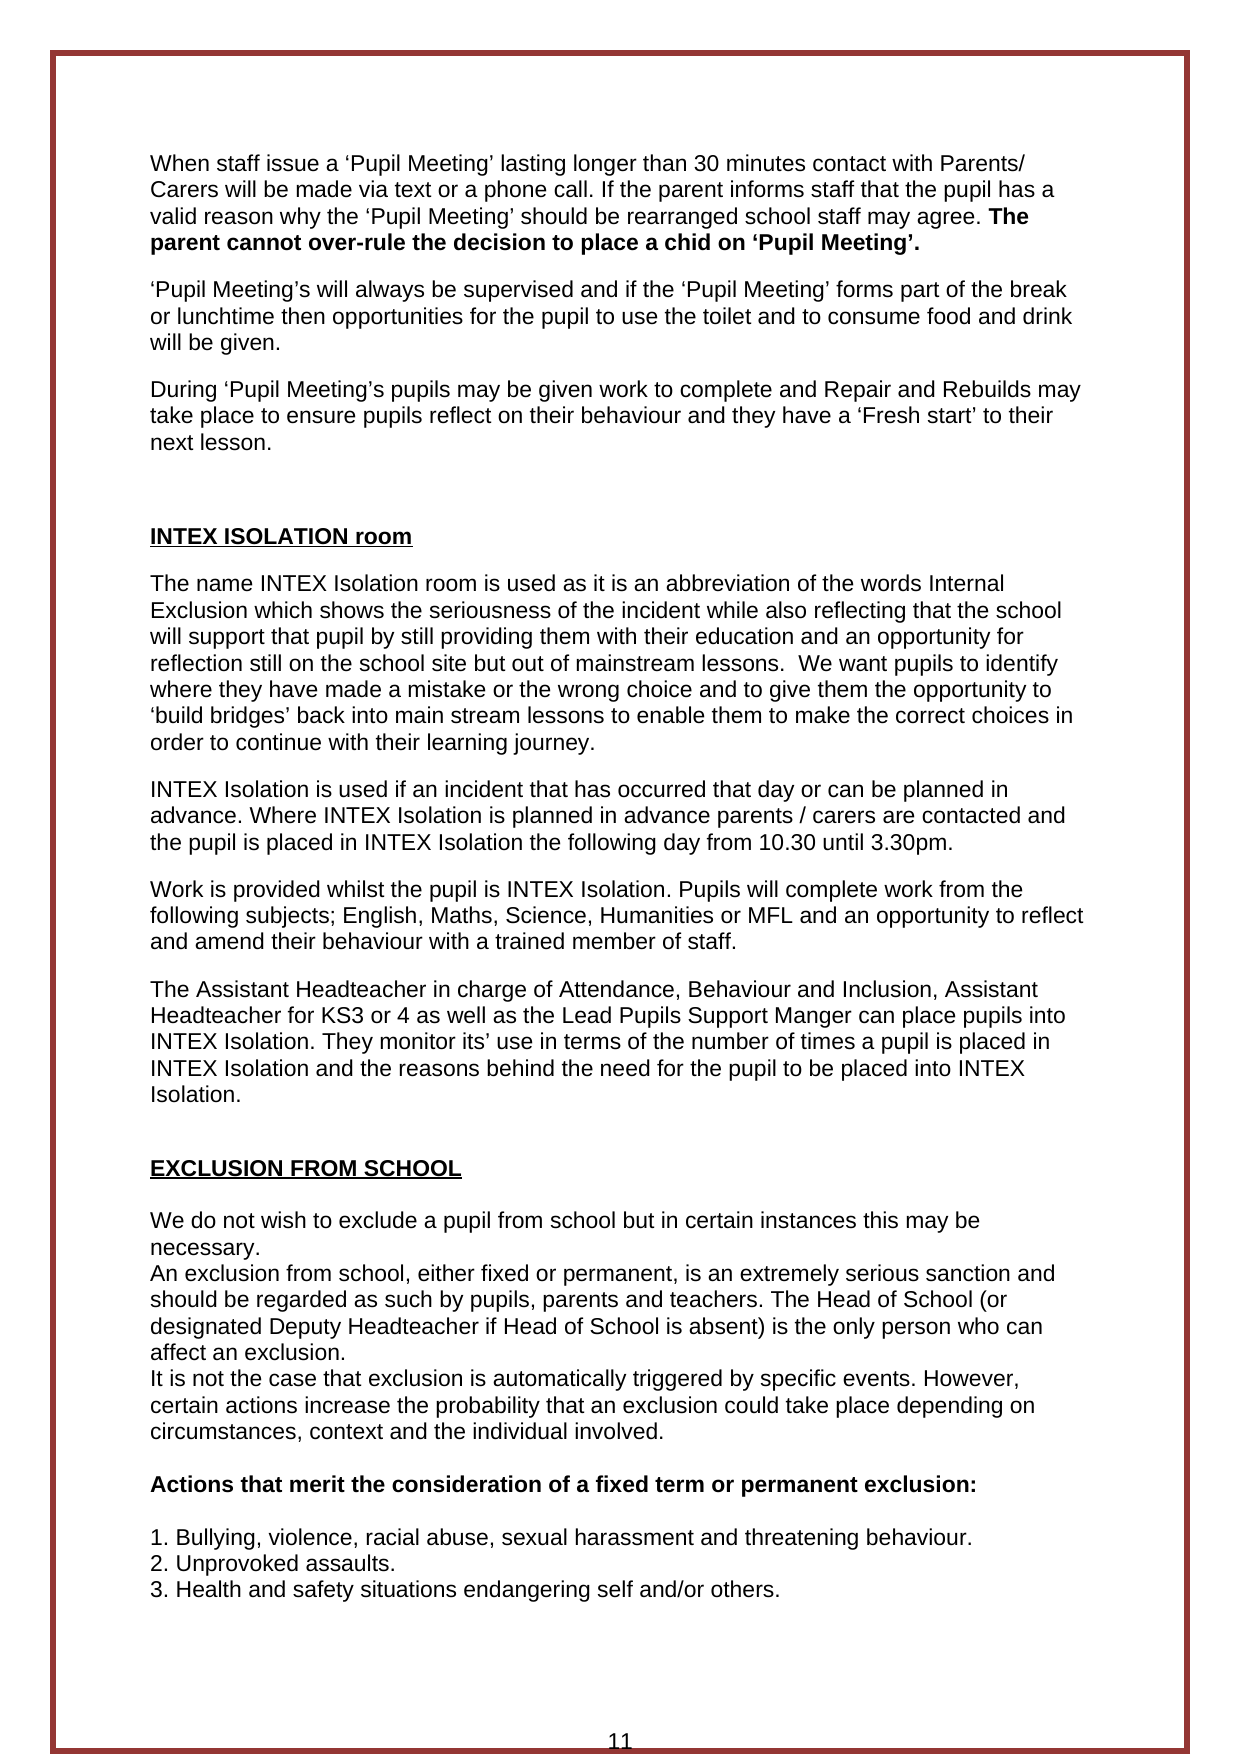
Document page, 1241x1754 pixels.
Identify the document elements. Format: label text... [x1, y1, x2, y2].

text 2. Unprovoked assaults. [150, 1550, 1090, 1576]
text 1. Bullying, violence, racial abuse, sexual harassment and threatening behaviour. [150, 1523, 1090, 1550]
text INTEX Isolation is used if an incident that has occurred that day or can be planned in advance. Where INTEX Isolation is planned in advance parents / carers are contacted and the pupil is placed in INTEX Isolation the following day from 10.30 until 3.30pm. [150, 776, 1090, 855]
text 3. Health and safety situations endangering self and/or others. [150, 1576, 1090, 1602]
text The Assistant Headteacher in charge of Attendance, Behaviour and Inclusion, Assistant Headteacher for KS3 or 4 as well as the Lead Pupils Support Manger can place pupils into INTEX Isolation. They monitor its’ use in terms of the number of times a pupil is placed in INTEX Isolation and the reasons behind the need for the pupil to be placed into INTEX Isolation. [150, 976, 1090, 1107]
text Work is provided whilst the pupil is INTEX Isolation. Pupils will complete work from the following subjects; English, Maths, Science, Humanities or MFL and an opportunity to reflect and amend their behaviour with a trained member of staff. [150, 876, 1090, 955]
text The name INTEX Isolation room is used as it is an abbreviation of the words Internal Exclusion which shows the seriousness of the incident while also reflecting that the school will support that pupil by still providing them with their education and an opportunity for reflection still on the school site but out of mainstream lessons. We want pupils to identify where they have made a mistake or the wrong choice and to give them the opportunity to ‘build bridges’ back into main stream lessons to enable them to make the correct choices in order to continue with their learning journey. [150, 570, 1090, 755]
text EXCLUSION FROM SCHOOL [150, 1154, 1090, 1181]
text When staff issue a ‘Pupil Meeting’ lasting longer than 30 minutes contact with Parents/ Carers will be made via text or a phone call. If the parent informs staff that the pupil has a valid reason why the ‘Pupil Meeting’ should be rearranged school staff may agree. The parent cannot over-rule the decision to place a chid on ‘Pupil Meeting’. [150, 150, 1090, 255]
text ‘Pupil Meeting’s will always be supervised and if the ‘Pupil Meeting’ forms part of the break or lunchtime then opportunities for the pupil to use the toilet and to consume food and drink will be given. [150, 276, 1090, 355]
text It is not the case that exclusion is automatically triggered by specific events. However, certain actions increase the probability that an exclusion could take place depending on circumstances, context and the individual involved. [150, 1365, 1090, 1444]
text An exclusion from school, either fixed or permanent, is an extremely serious sanction and should be regarded as such by pupils, parents and teachers. The Head of School (or designated Deputy Headteacher if Head of School is absent) is the only person who can affect an exclusion. [150, 1260, 1090, 1365]
text We do not wish to exclude a pupil from school but in certain instances this may be necessary. [150, 1207, 1090, 1260]
text INTEX ISOLATION room [150, 523, 1090, 549]
text During ‘Pupil Meeting’s pupils may be given work to complete and Repair and Rebuilds may take place to ensure pupils reflect on their behaviour and they have a ‘Fresh start’ to their next lesson. [150, 376, 1090, 455]
text Actions that merit the consideration of a fixed term or permanent exclusion: [150, 1471, 1090, 1497]
